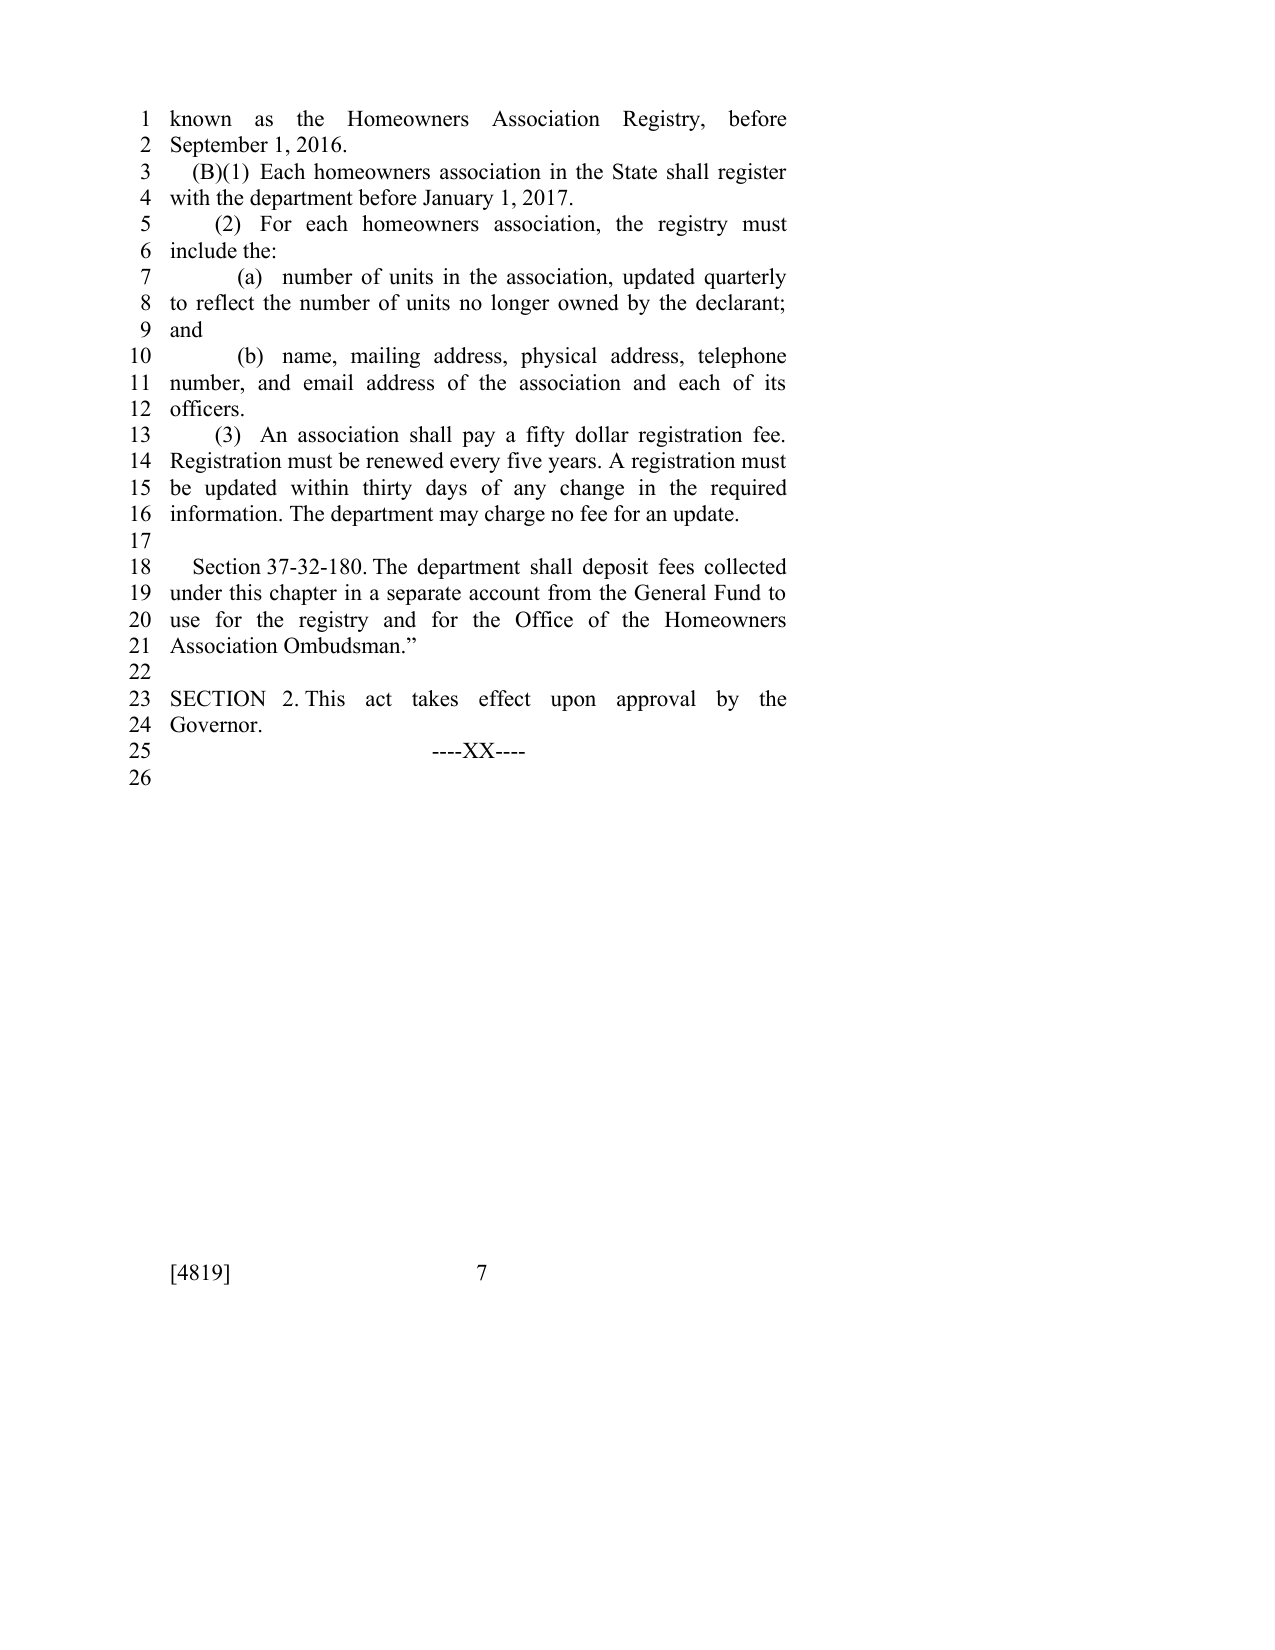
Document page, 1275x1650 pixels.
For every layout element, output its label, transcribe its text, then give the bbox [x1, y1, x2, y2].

text Section 37-32-180. The department shall deposit fees collected under this chapter in a separate account from the General Fund to use for the registry and for the Office of the Homeowners Association Ombudsman.” [169, 553, 787, 658]
text (2) For each homeowners association, the registry must include the: [169, 210, 787, 263]
text SECTION 2. This act takes effect upon approval by the Governor. [169, 685, 787, 737]
text ----XX---- [169, 737, 787, 764]
text (b) name, mailing address, physical address, telephone number, and email address of the association and each of its officers. [169, 342, 787, 421]
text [169, 105, 787, 158]
text (B)(1) Each homeowners association in the State shall register with the department before January 1, 2017. [169, 158, 787, 210]
text (3) An association shall pay a fifty dollar registration fee. Registration must be renewed every five years. A registration must be updated within thirty days of any change in the required information. The department may charge no fee for an update. [169, 421, 787, 527]
text (a) number of units in the association, updated quarterly to reflect the number of units no longer owned by the declarant; and [169, 263, 787, 342]
